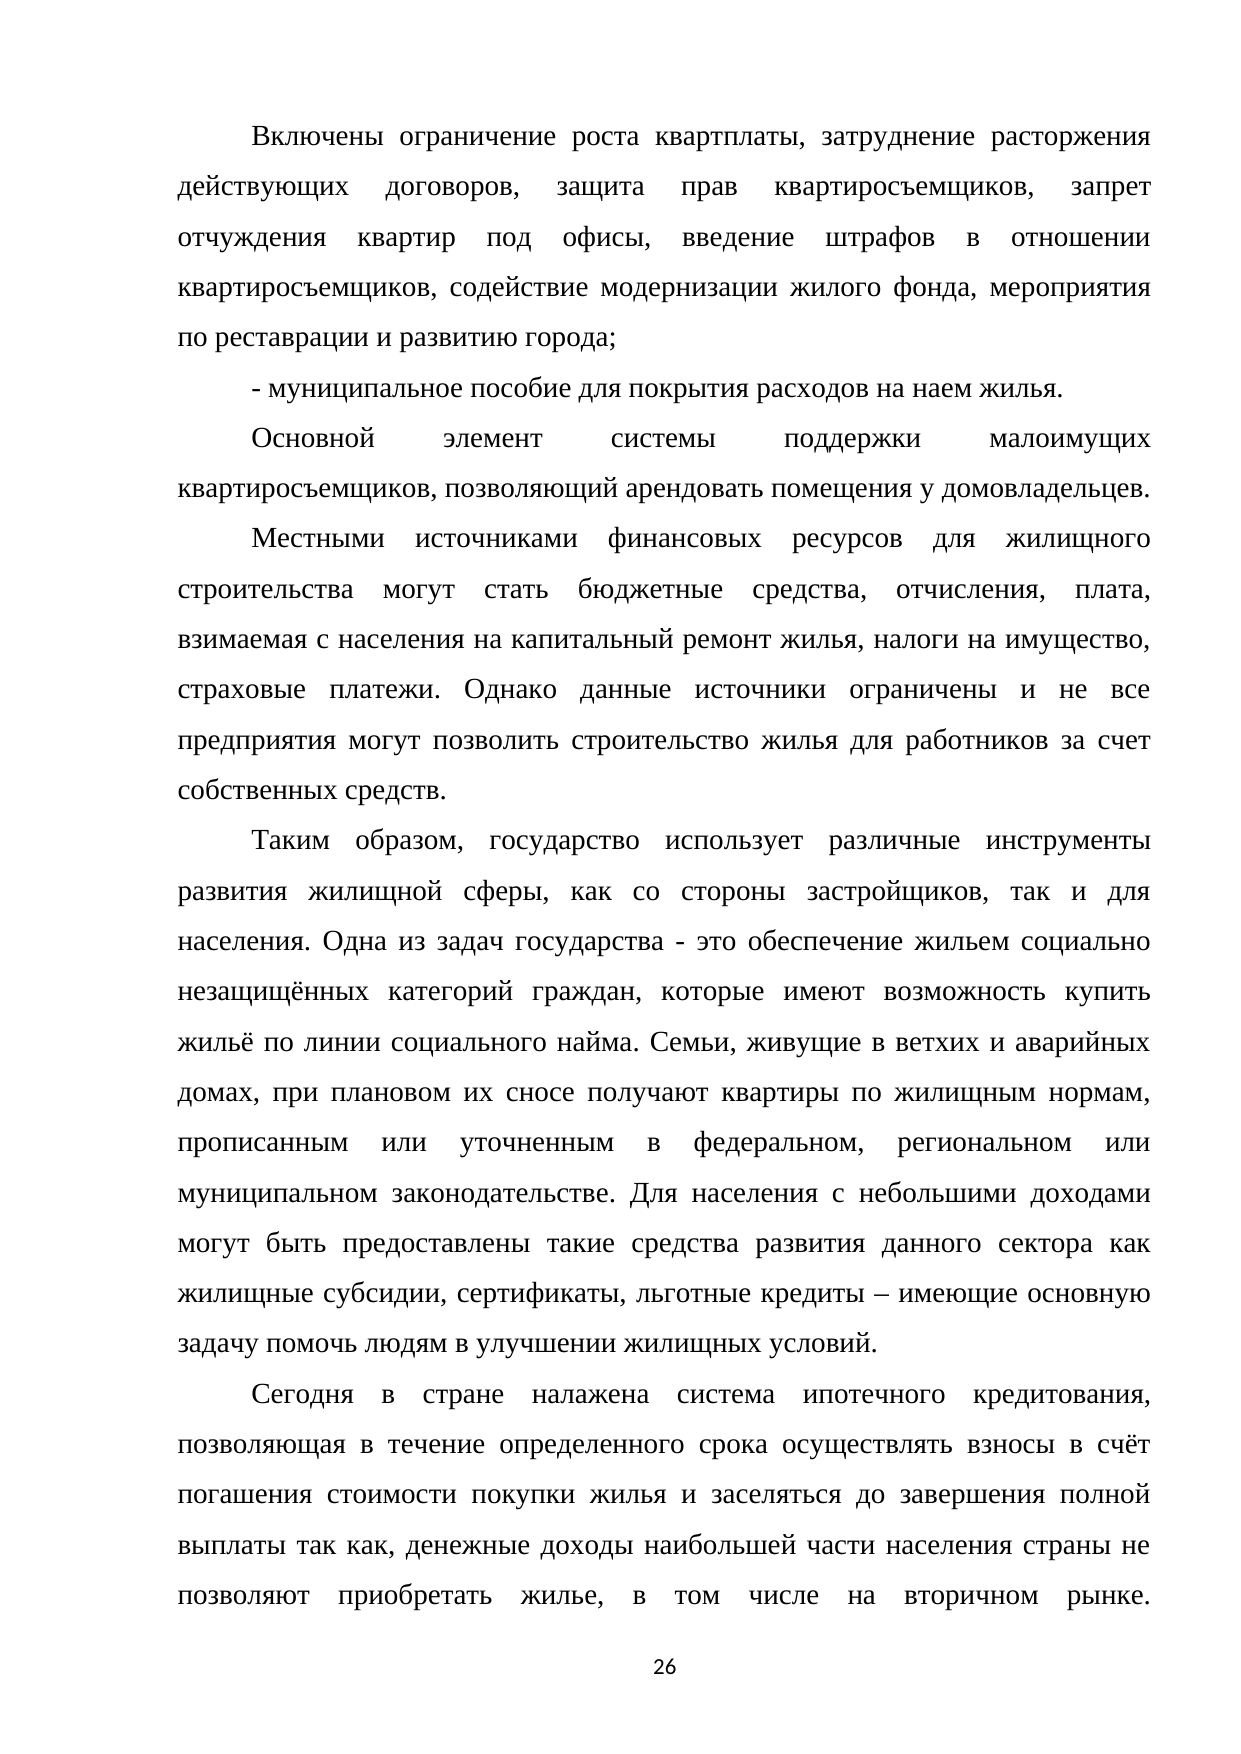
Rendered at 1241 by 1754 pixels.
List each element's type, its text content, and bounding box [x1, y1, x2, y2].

text Таким образом, государство использует различные инструменты развития жилищной сферы, как со стороны застройщиков, так и для населения. Одна из задач государства - это обеспечение жильем социально незащищённых категорий граждан, которые имеют возможность купить жильё по линии социального найма. Семьи, живущие в ветхих и аварийных домах, при плановом их сносе получают квартиры по жилищным нормам, прописанным или уточненным в федеральном, региональном или муниципальном законодательстве. Для населения с небольшими доходами могут быть предоставлены такие средства развития данного сектора как жилищные субсидии, сертификаты, льготные кредиты – имеющие основную задачу помочь людям в улучшении жилищных условий. [177, 822, 1152, 1359]
text Включены ограничение роста квартплаты, затруднение расторжения действующих договоров, защита прав квартиросъемщиков, запрет отчуждения квартир под офисы, введение штрафов в отношении квартиросъемщиков, содействие модернизации жилого фонда, мероприятия по реставрации и развитию города; [177, 118, 1152, 353]
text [177, 1376, 1152, 1611]
text Основной элемент системы поддержки малоимущих квартиросъемщиков, позволяющий арендовать помещения у домовладельцев. [177, 420, 1152, 504]
text - муниципальное пособие для покрытия расходов на наем жилья. [177, 370, 1152, 403]
text Местными источниками финансовых ресурсов для жилищного строительства могут стать бюджетные средства, отчисления, плата, взимаемая с населения на капитальный ремонт жилья, налоги на имущество, страховые платежи. Однако данные источники ограничены и не все предприятия могут позволить строительство жилья для работников за счет собственных средств. [177, 521, 1152, 806]
